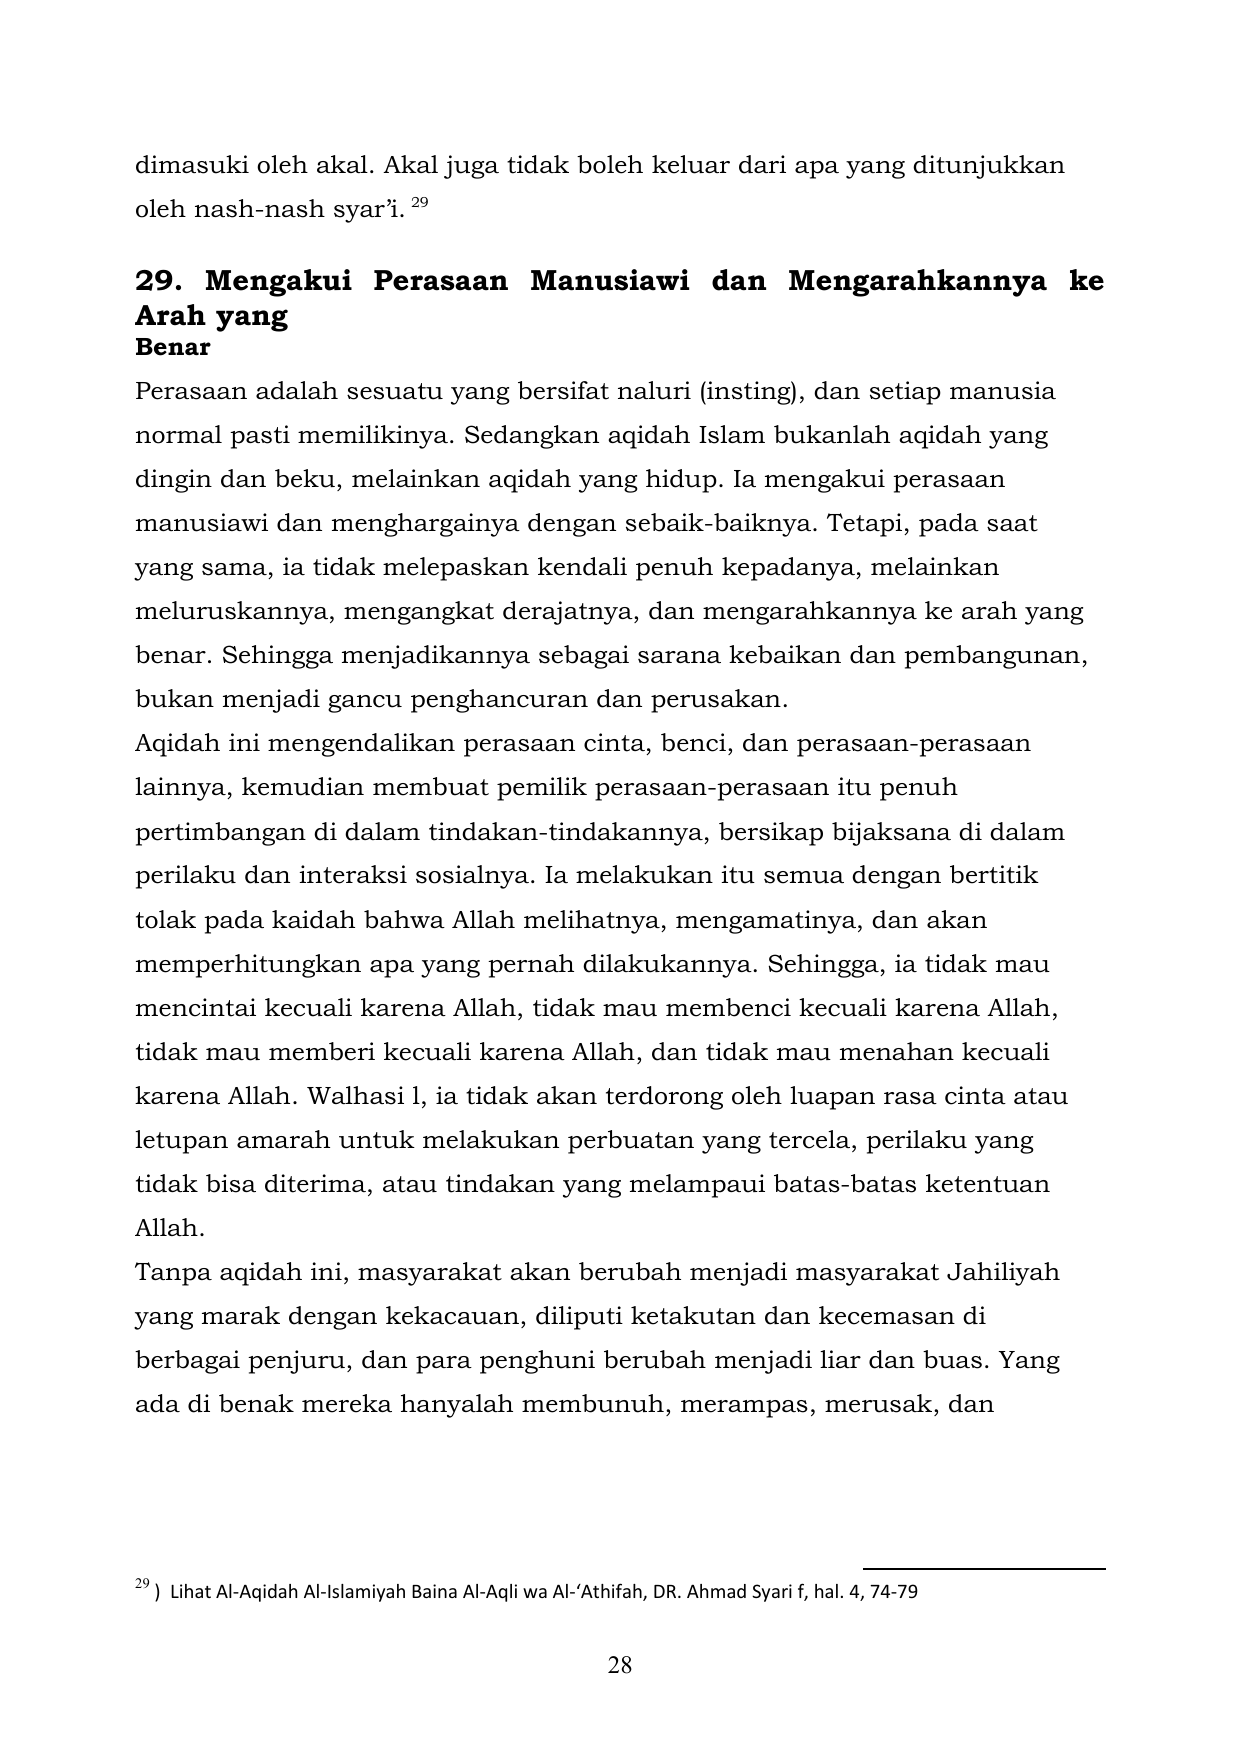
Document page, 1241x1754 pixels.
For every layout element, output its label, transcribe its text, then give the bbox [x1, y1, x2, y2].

text letupan amarah untuk melakukan perbuatan yang tercela, perilaku yang [135, 1125, 1105, 1154]
text berbagai penjuru, dan para penghuni berubah menjadi liar dan buas. Yang [135, 1345, 1105, 1374]
text lainnya, kemudian membuat pemilik perasaan-perasaan itu penuh [135, 772, 1105, 802]
text perilaku dan interaksi sosialnya. Ia melakukan itu semua dengan bertitik [135, 860, 1105, 890]
text dingin dan beku, melainkan aqidah yang hidup. Ia mengakui perasaan [135, 464, 1105, 493]
text yang marak dengan kekacauan, diliputi ketakutan dan kecemasan di [135, 1301, 1105, 1330]
text meluruskannya, mengangkat derajatnya, dan mengarahkannya ke arah yang benar. Sehingga menjadikannya sebagai sarana kebaikan dan pembangunan, [135, 596, 1105, 669]
text tidak mau memberi kecuali karena Allah, dan tidak mau menahan kecuali [135, 1037, 1105, 1066]
text yang sama, ia tidak melepaskan kendali penuh kepadanya, melainkan [135, 552, 1105, 581]
text mencintai kecuali karena Allah, tidak mau membenci kecuali karena Allah, [135, 993, 1105, 1022]
text 29. Mengakui Perasaan Manusiawi dan Mengarahkannya ke Arah yang [135, 263, 1105, 332]
text karena Allah. Walhasi l, ia tidak akan terdorong oleh luapan rasa cinta atau [135, 1081, 1105, 1110]
text Benar [135, 332, 1105, 361]
text ada di benak mereka hanyalah membunuh, merampas, merusak, dan [135, 1389, 1105, 1418]
text manusiawi dan menghargainya dengan sebaik-baiknya. Tetapi, pada saat [135, 508, 1105, 537]
text Perasaan adalah sesuatu yang bersifat naluri (insting), dan setiap manusia [135, 376, 1105, 405]
text normal pasti memilikinya. Sedangkan aqidah Islam bukanlah aqidah yang [135, 420, 1105, 449]
text bukan menjadi gancu penghancuran dan perusakan. [135, 684, 1105, 713]
text Aqidah ini mengendalikan perasaan cinta, benci, dan perasaan-perasaan [135, 728, 1105, 758]
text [135, 150, 1105, 223]
text pertimbangan di dalam tindakan-tindakannya, bersikap bijaksana di dalam [135, 816, 1105, 846]
text memperhitungkan apa yang pernah dilakukannya. Sehingga, ia tidak mau [135, 948, 1105, 978]
text tidak bisa diterima, atau tindakan yang melampaui batas-batas ketentuan Allah. [135, 1169, 1105, 1242]
text Tanpa aqidah ini, masyarakat akan berubah menjadi masyarakat Jahiliyah [135, 1257, 1105, 1286]
text tolak pada kaidah bahwa Allah melihatnya, mengamatinya, dan akan [135, 904, 1105, 934]
